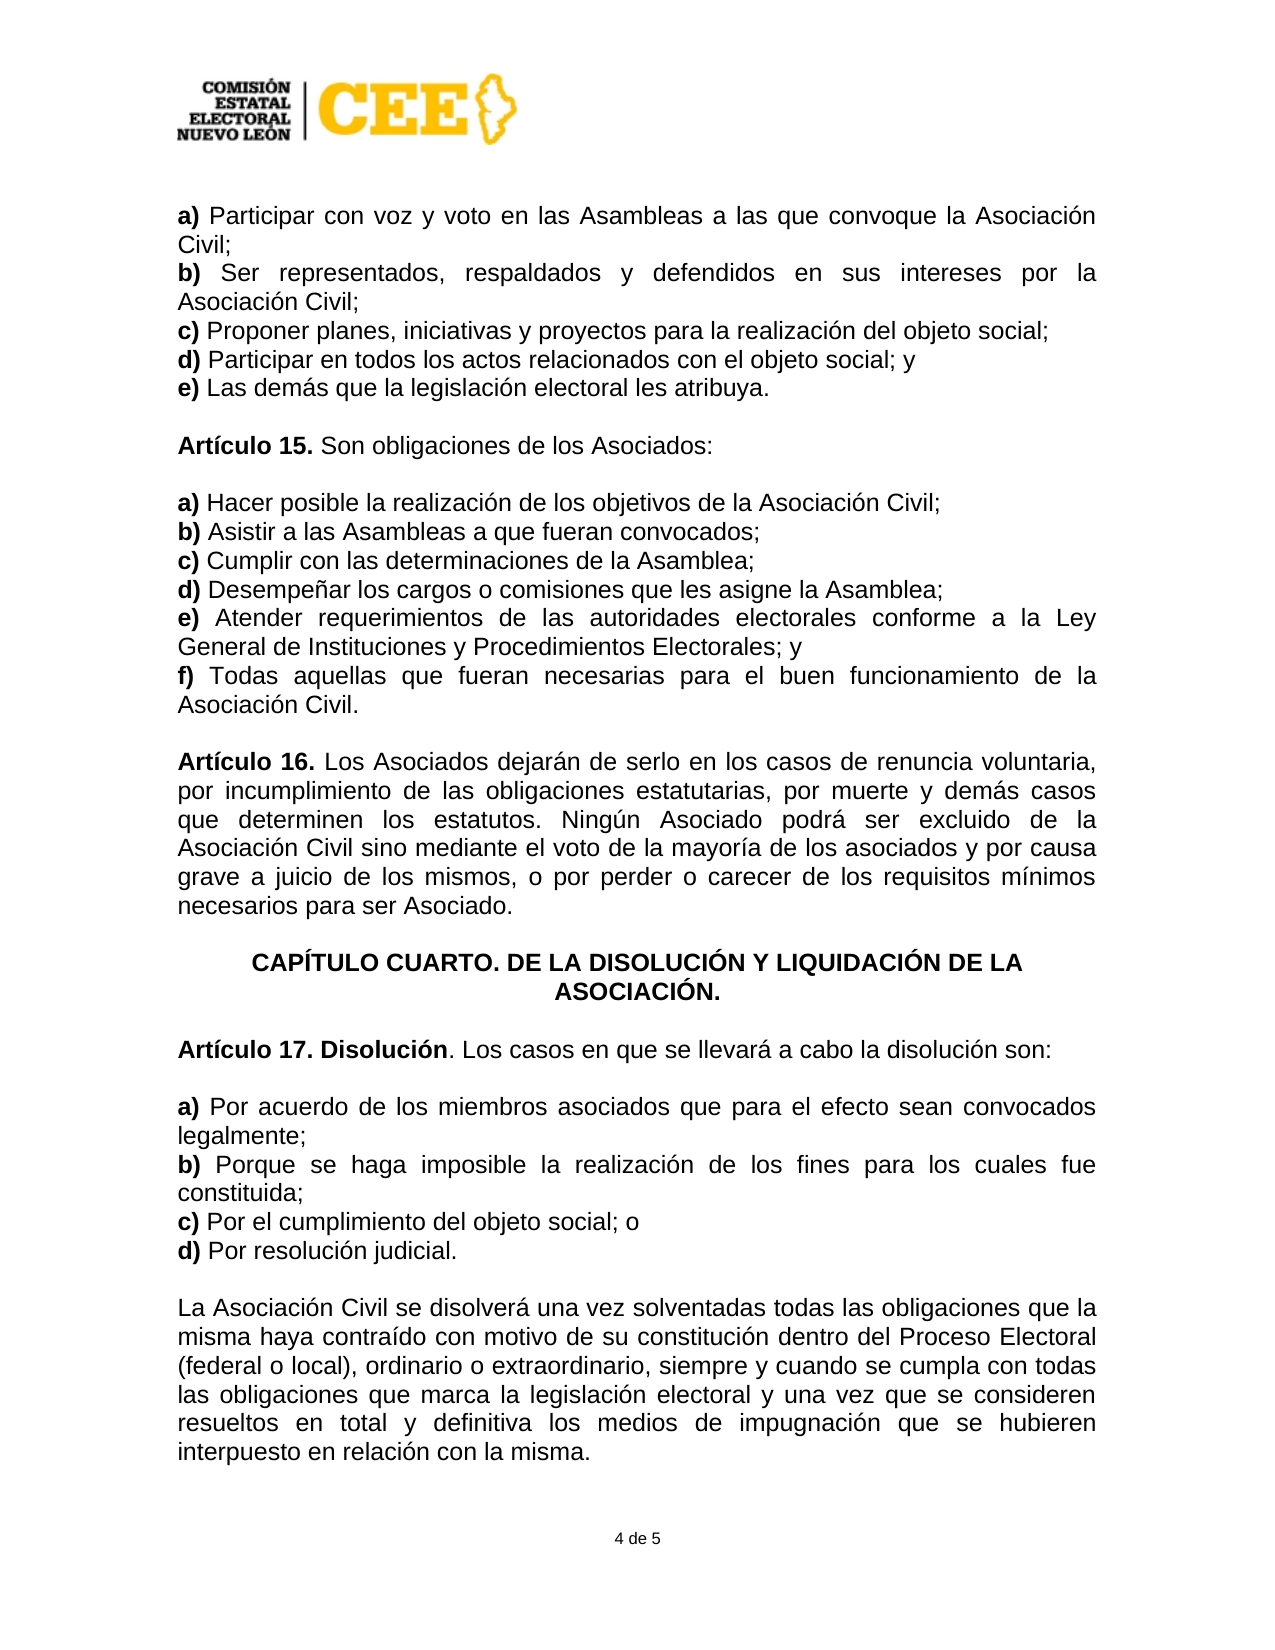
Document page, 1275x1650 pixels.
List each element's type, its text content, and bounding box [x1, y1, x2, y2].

text d) Participar en todos los actos relacionados con el objeto social; y [177, 345, 1098, 373]
text e) Las demás que la legislación electoral les atribuya. [177, 373, 1098, 402]
text CAPÍTULO CUARTO. DE LA DISOLUCIÓN Y LIQUIDACIÓN DE LA ASOCIACIÓN. [177, 948, 1098, 1006]
text Artículo 17. Disolución. Los casos en que se llevará a cabo la disolución son: [177, 1035, 1098, 1063]
text c) Cumplir con las determinaciones de la Asamblea; [177, 546, 1098, 575]
text c) Proponer planes, iniciativas y proyectos para la realización del objeto social; [177, 316, 1098, 345]
text Artículo 16. Los Asociados dejarán de serlo en los casos de renuncia voluntaria, por incumplimiento de las obligaciones estatutarias, por muerte y demás casos que determinen los estatutos. Ningún Asociado podrá ser excluido de la Asociación Civil sino mediante el voto de la mayoría de los asociados y por causa grave a juicio de los mismos, o por perder o carecer de los requisitos mínimos necesarios para ser Asociado. [177, 747, 1098, 920]
text a) Por acuerdo de los miembros asociados que para el efecto sean convocados legalmente; [177, 1092, 1098, 1150]
text Artículo 15. Son obligaciones de los Asociados: [177, 431, 1098, 460]
text e) Atender requerimientos de las autoridades electorales conforme a la Ley General de Instituciones y Procedimientos Electorales; y [177, 603, 1098, 661]
text d) Desempeñar los cargos o comisiones que les asigne la Asamblea; [177, 575, 1098, 603]
text La Asociación Civil se disolverá una vez solventadas todas las obligaciones que la misma haya contraído con motivo de su constitución dentro del Proceso Electoral (federal o local), ordinario o extraordinario, siempre y cuando se cumpla con todas las obligaciones que marca la legislación electoral y una vez que se consideren resueltos en total y definitiva los medios de impugnación que se hubieren interpuesto en relación con la misma. [177, 1293, 1098, 1466]
text c) Por el cumplimiento del objeto social; o [177, 1207, 1098, 1236]
text b) Ser representados, respaldados y defendidos en sus intereses por la Asociación Civil; [177, 258, 1098, 316]
text b) Porque se haga imposible la realización de los fines para los cuales fue constituida; [177, 1150, 1098, 1207]
picture [177, 73, 518, 145]
text f) Todas aquellas que fueran necesarias para el buen funcionamiento de la Asociación Civil. [177, 661, 1098, 718]
text a) Participar con voz y voto en las Asambleas a las que convoque la Asociación Civil; [177, 201, 1098, 258]
text a) Hacer posible la realización de los objetivos de la Asociación Civil; [177, 488, 1098, 517]
text b) Asistir a las Asambleas a que fueran convocados; [177, 517, 1098, 546]
text d) Por resolución judicial. [177, 1236, 1098, 1265]
